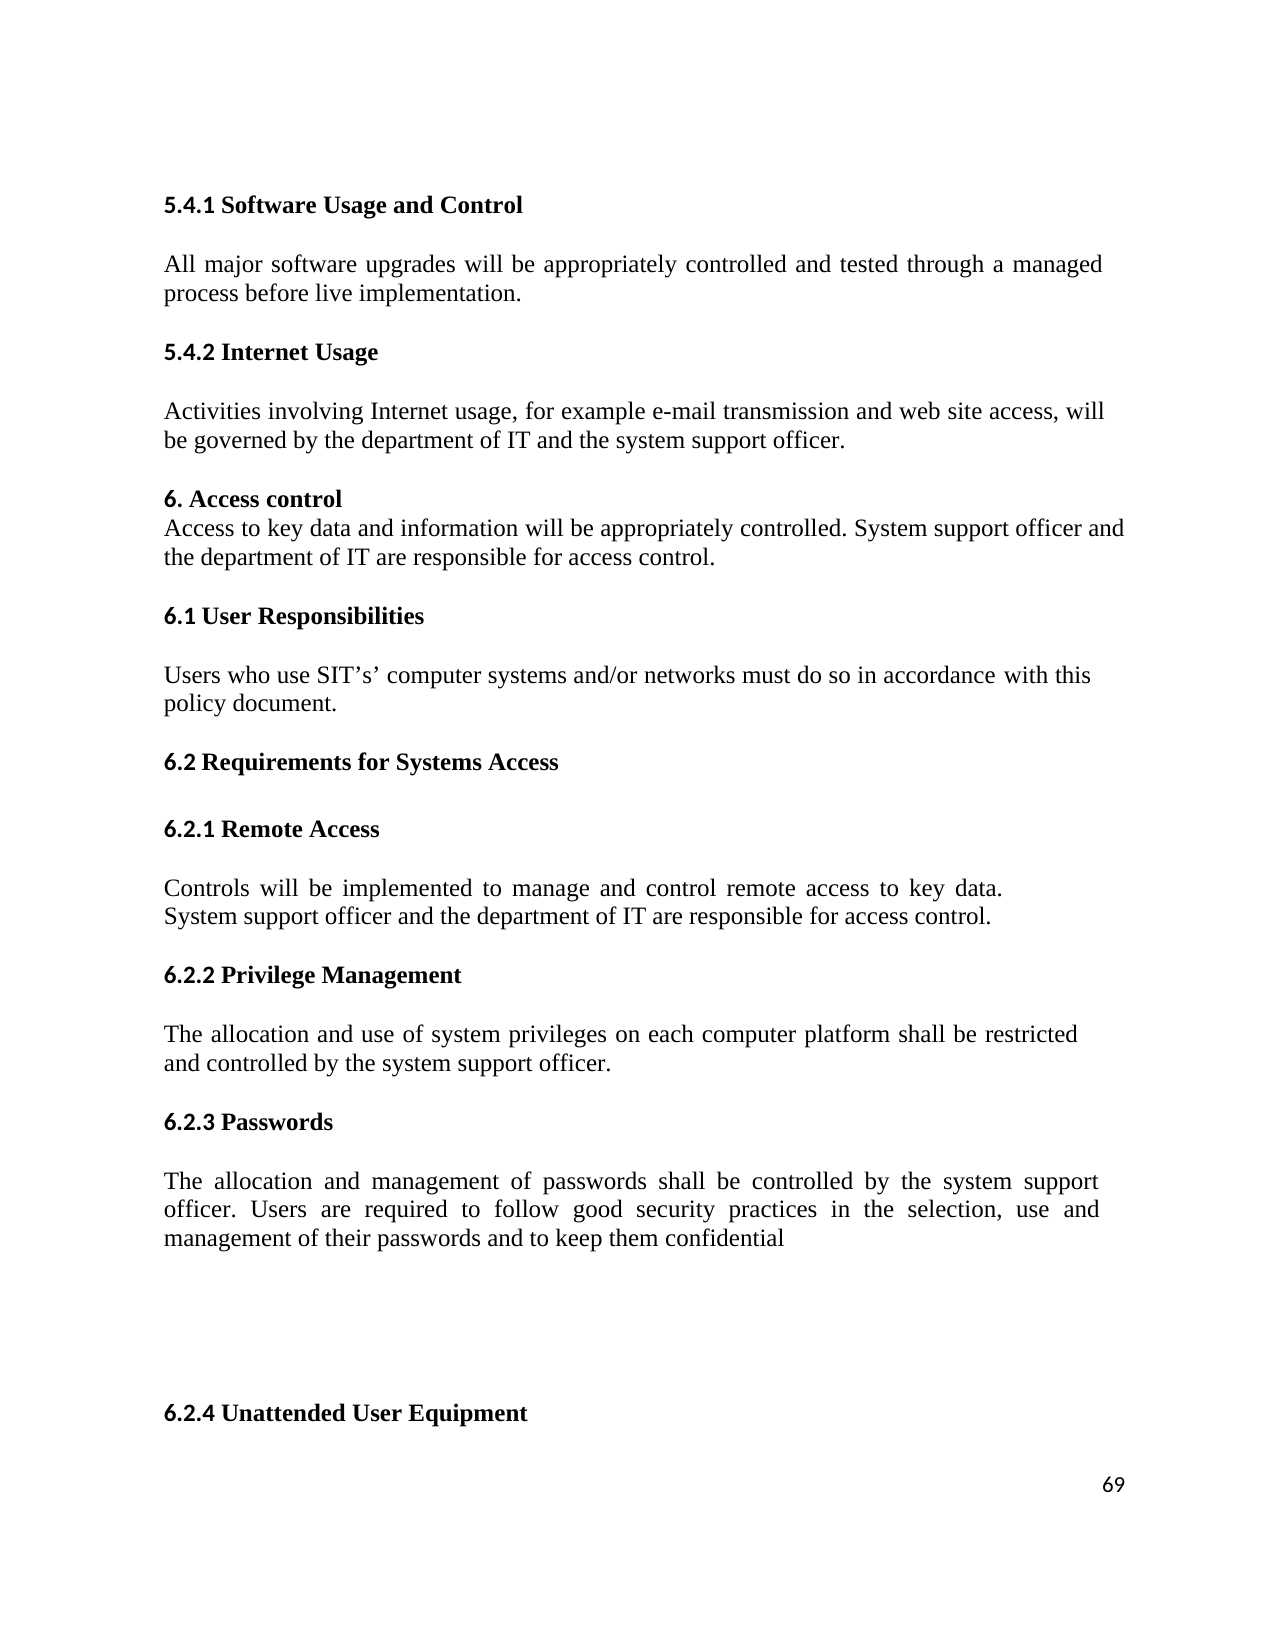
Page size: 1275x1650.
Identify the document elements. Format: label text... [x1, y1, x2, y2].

text Access to key data and information will be appropriately controlled. System support officer and the department of IT are responsible for access control. [164, 513, 1125, 571]
subtitle Privilege Management [164, 959, 1125, 990]
subtitle Access control [164, 483, 1125, 513]
text The allocation and use of system privileges on each computer platform shall be restricted and controlled by the system support officer. [164, 1019, 1080, 1077]
text Users who use SIT’s’ computer systems and/or networks must do so in accordance with this policy document. [164, 660, 1091, 717]
text All major software upgrades will be appropriately controlled and tested through a managed process before live implementation. [164, 249, 1104, 307]
subtitle Requirements for Systems Access [164, 746, 1125, 777]
text Controls will be implemented to manage and control remote access to key data. System support officer and the department of IT are responsible for access control. [164, 873, 1004, 930]
subtitle Internet Usage [164, 336, 1125, 367]
list Software Usage and Control [164, 190, 1125, 220]
subtitle Unattended User Equipment [164, 1397, 1125, 1428]
subtitle Passwords [164, 1106, 1125, 1137]
text The allocation and management of passwords shall be controlled by the system support officer. Users are required to follow good security practices in the selection, use and management of their passwords and to keep them confidential [164, 1166, 1099, 1252]
list Remote Access [164, 813, 1125, 843]
subtitle User Responsibilities [164, 600, 1125, 631]
text Activities involving Internet usage, for example e-mail transmission and web site access, will be governed by the department of IT and the system support officer. [164, 396, 1106, 453]
